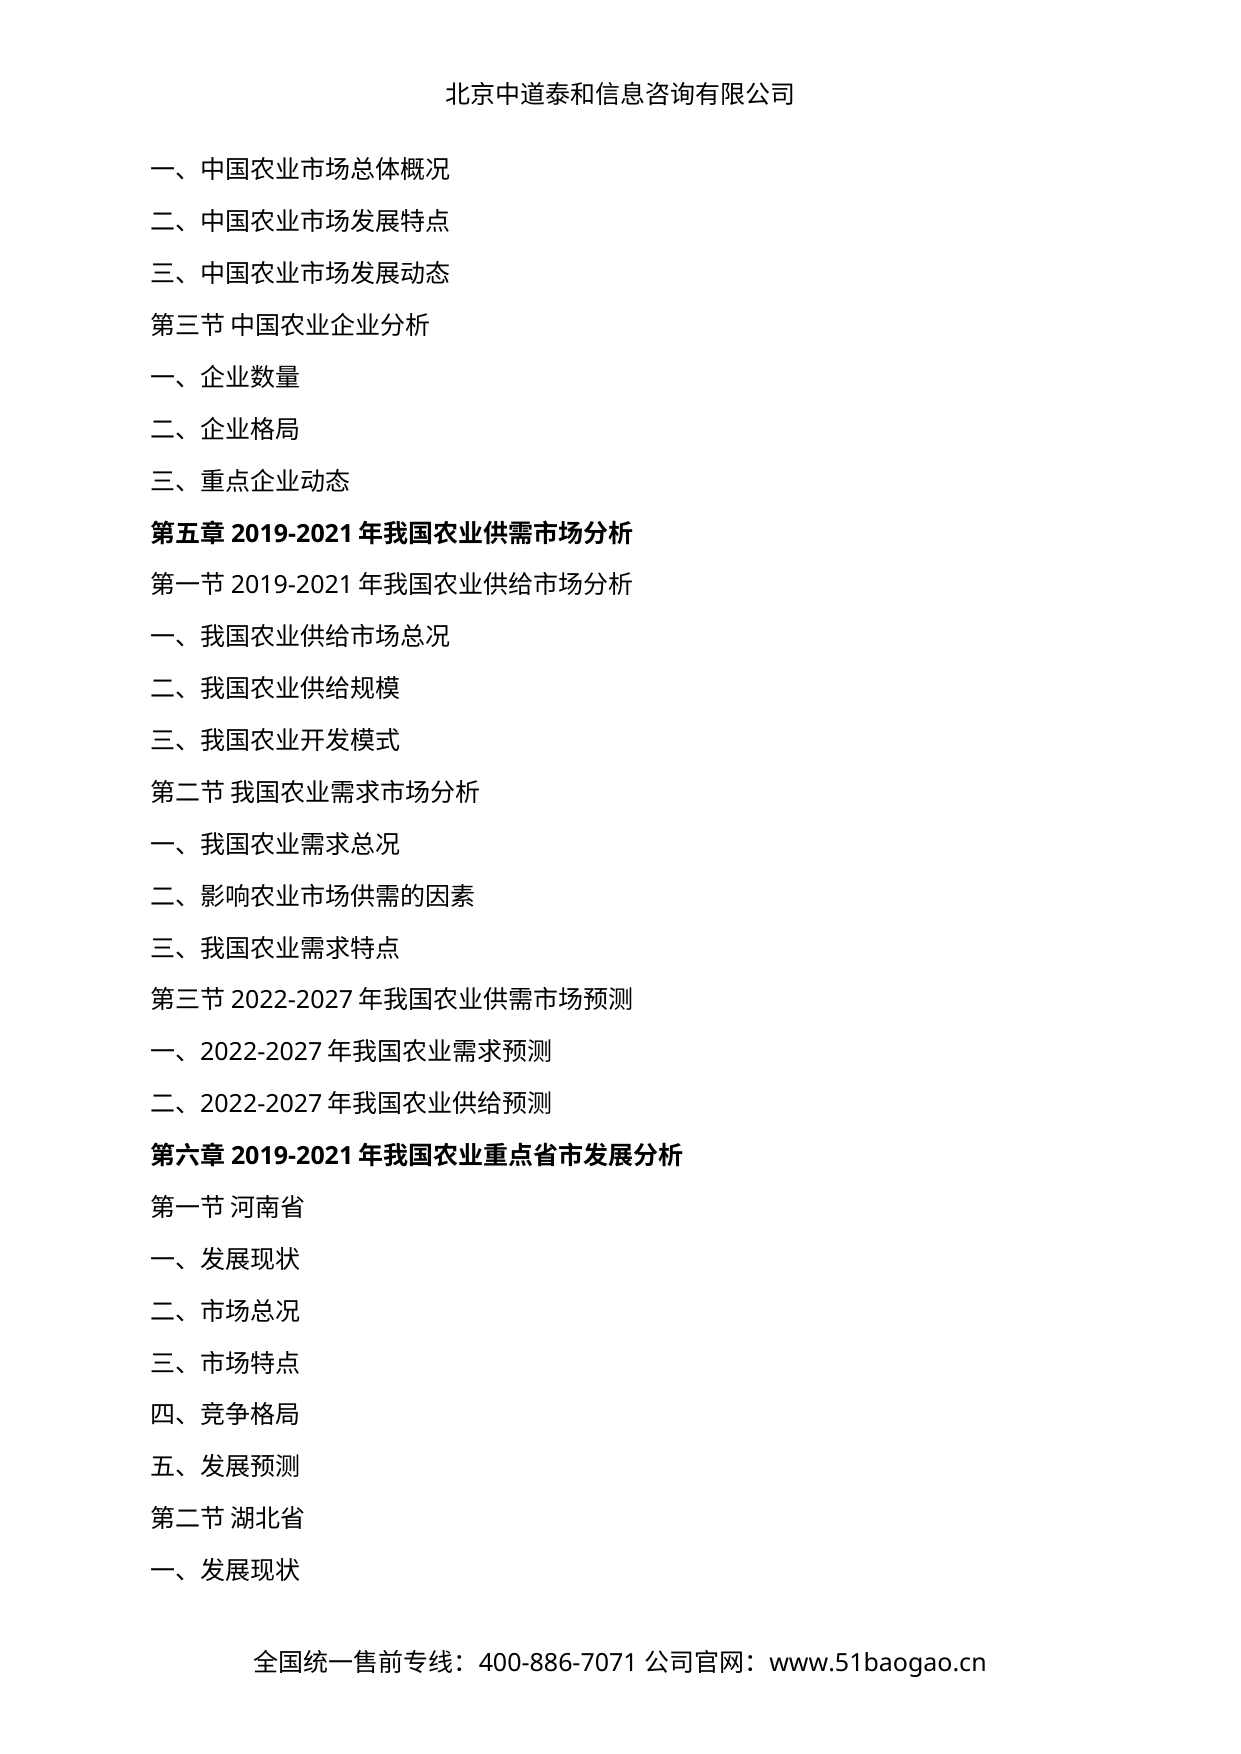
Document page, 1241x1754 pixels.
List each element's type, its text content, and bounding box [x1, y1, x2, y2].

text 三、我国农业开发模式 [150, 721, 1090, 757]
text 第一节 2019-2021年我国农业供给市场分析 [150, 565, 1090, 601]
text 三、我国农业需求特点 [150, 928, 1090, 964]
text 第五章 2019-2021年我国农业供需市场分析 [150, 513, 1090, 549]
text 第一节 河南省 [150, 1187, 1090, 1224]
text 第三节 2022-2027年我国农业供需市场预测 [150, 980, 1090, 1016]
text 四、竞争格局 [150, 1395, 1090, 1431]
text 一、企业数量 [150, 357, 1090, 394]
text 一、发展现状 [150, 1239, 1090, 1276]
text 二、市场总况 [150, 1291, 1090, 1327]
text 二、中国农业市场发展特点 [150, 202, 1090, 238]
text 一、我国农业供给市场总况 [150, 617, 1090, 653]
text 五、发展预测 [150, 1447, 1090, 1483]
text 三、中国农业市场发展动态 [150, 254, 1090, 290]
text 第六章 2019-2021年我国农业重点省市发展分析 [150, 1136, 1090, 1172]
text 第二节 我国农业需求市场分析 [150, 772, 1090, 809]
text 二、我国农业供给规模 [150, 669, 1090, 705]
text 二、2022-2027年我国农业供给预测 [150, 1084, 1090, 1120]
text 一、2022-2027年我国农业需求预测 [150, 1032, 1090, 1068]
text 一、中国农业市场总体概况 [150, 150, 1090, 186]
text 第三节 中国农业企业分析 [150, 306, 1090, 342]
text 三、重点企业动态 [150, 461, 1090, 497]
text 三、市场特点 [150, 1343, 1090, 1379]
text 二、影响农业市场供需的因素 [150, 876, 1090, 912]
text 第二节 湖北省 [150, 1499, 1090, 1535]
text 一、我国农业需求总况 [150, 824, 1090, 861]
text 二、企业格局 [150, 409, 1090, 446]
text 一、发展现状 [150, 1551, 1090, 1587]
